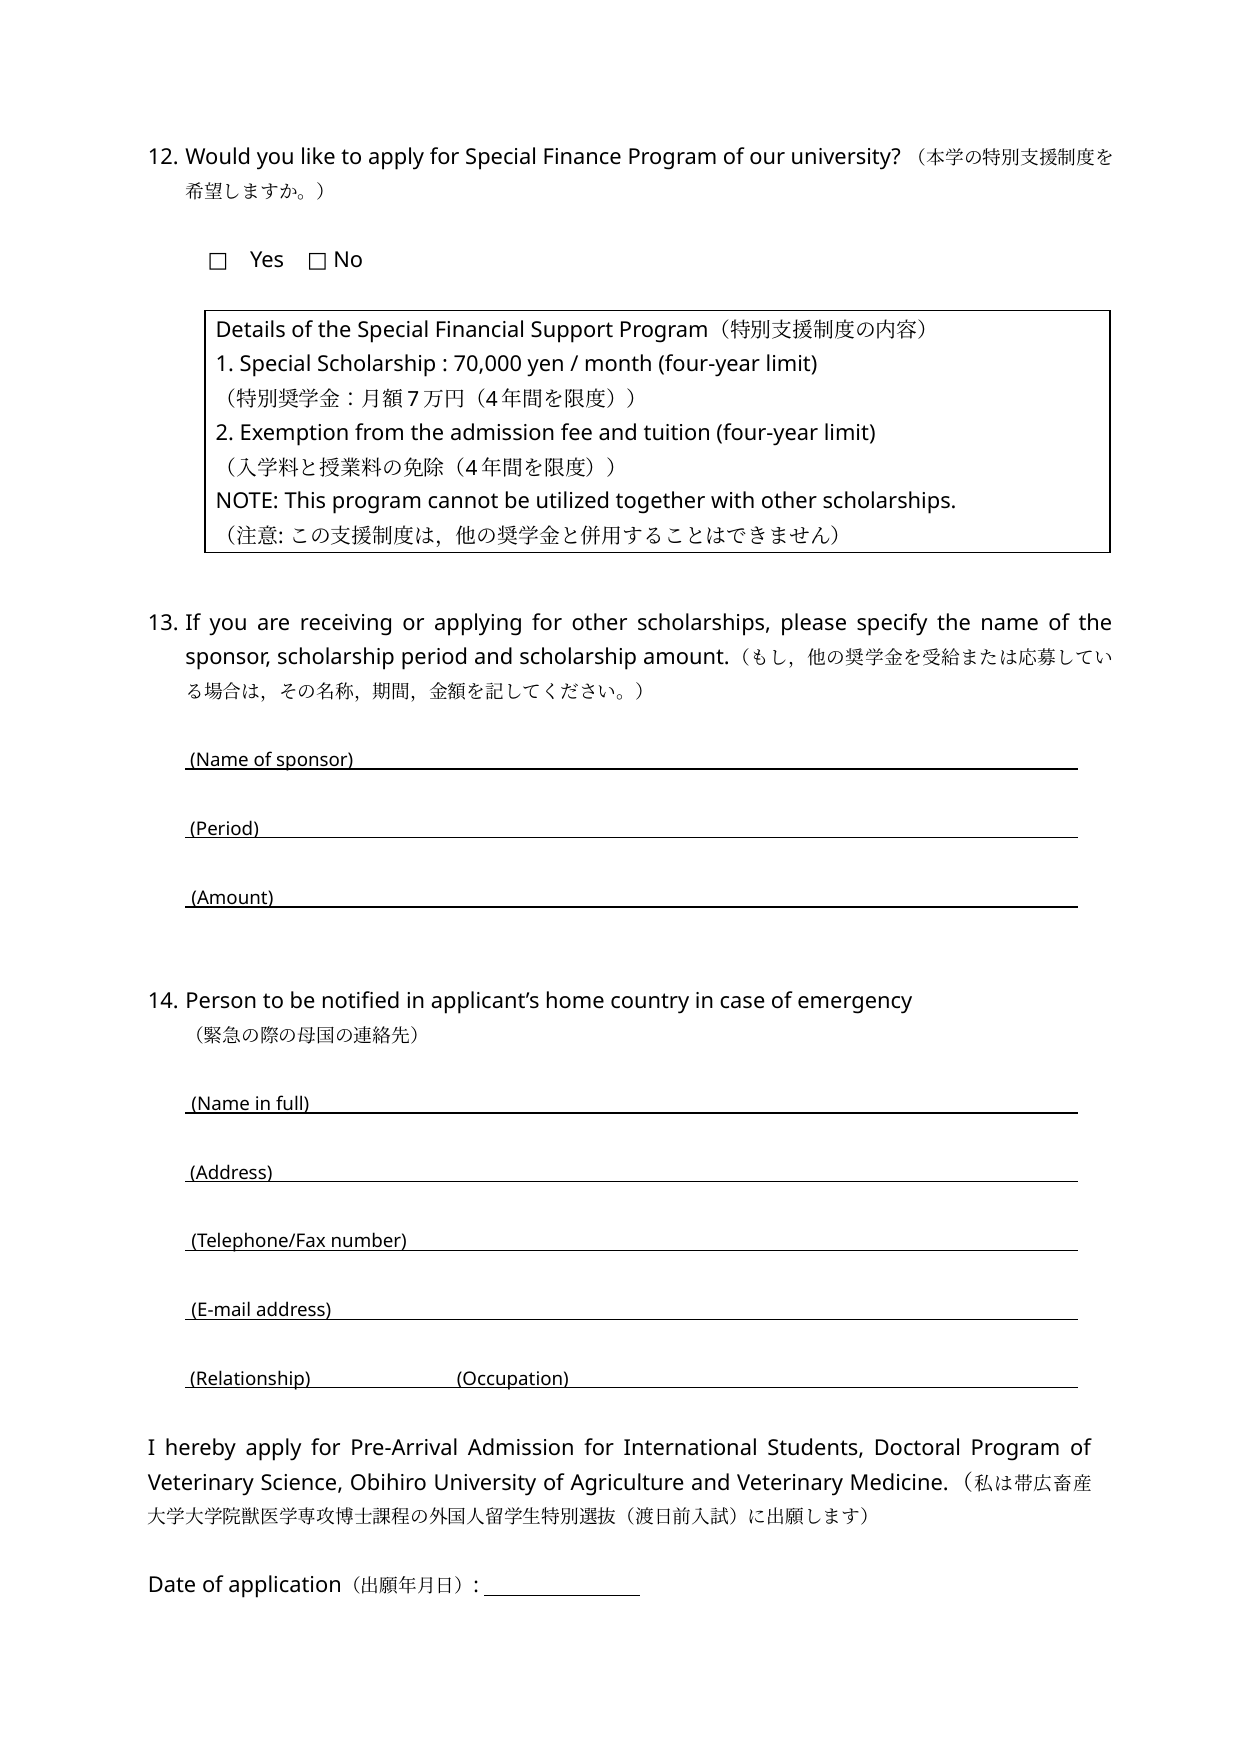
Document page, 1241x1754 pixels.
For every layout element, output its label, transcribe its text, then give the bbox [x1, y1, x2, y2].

list (Period) [185, 811, 1092, 845]
list Person to be notified in applicant’s home country in case of emergency [148, 983, 1092, 1017]
text Date of application（出願年月日）: [148, 1567, 1092, 1601]
text □ Yes □ No [186, 242, 1114, 276]
list （緊急の際の母国の連絡先） [185, 1017, 1092, 1051]
list (Relationship) (Occupation) [185, 1361, 1092, 1395]
text I hereby apply for Pre-Arrival Admission for International Students, Doctoral Program of Veterinary Science, Obihiro University of Agriculture and Veterinary Medicine.（私は帯広畜産大学大学院獣医学専攻博士課程の外国人留学生特別選抜（渡日前入試）に出願します） [148, 1429, 1092, 1533]
table_header Details of the Special Financial Support Program（特別支援制度の内容） 1. Special Scholarship : 70,000 yen / month (four-year limit) （特別奨学金：月額7万円（4年間を限度）） 2. Exemption from the admission fee and tuition (four-year limit) （入学料と授業料の免除（4年間を限度）） NOTE: This program cannot be utilized together with other scholarships. （注意: この支援制度は，他の奨学金と併用することはできません） [206, 311, 1109, 552]
list (E-mail address) [185, 1292, 1092, 1326]
list (Amount) [185, 879, 1092, 914]
list (Name in full) [185, 1086, 1092, 1120]
list Would you like to apply for Special Finance Program of our university? （本学の特別支援制度を希望しますか。） [148, 138, 1114, 207]
list (Address) [185, 1154, 1092, 1189]
list If you are receiving or applying for other scholarships, please specify the name of the sponsor, scholarship period and scholarship amount.（もし，他の奨学金を受給または応募している場合は，その名称，期間，金額を記してください。） [148, 604, 1114, 708]
list (Telephone/Fax number) [185, 1223, 1092, 1258]
list (Name of sponsor) [185, 742, 1092, 776]
